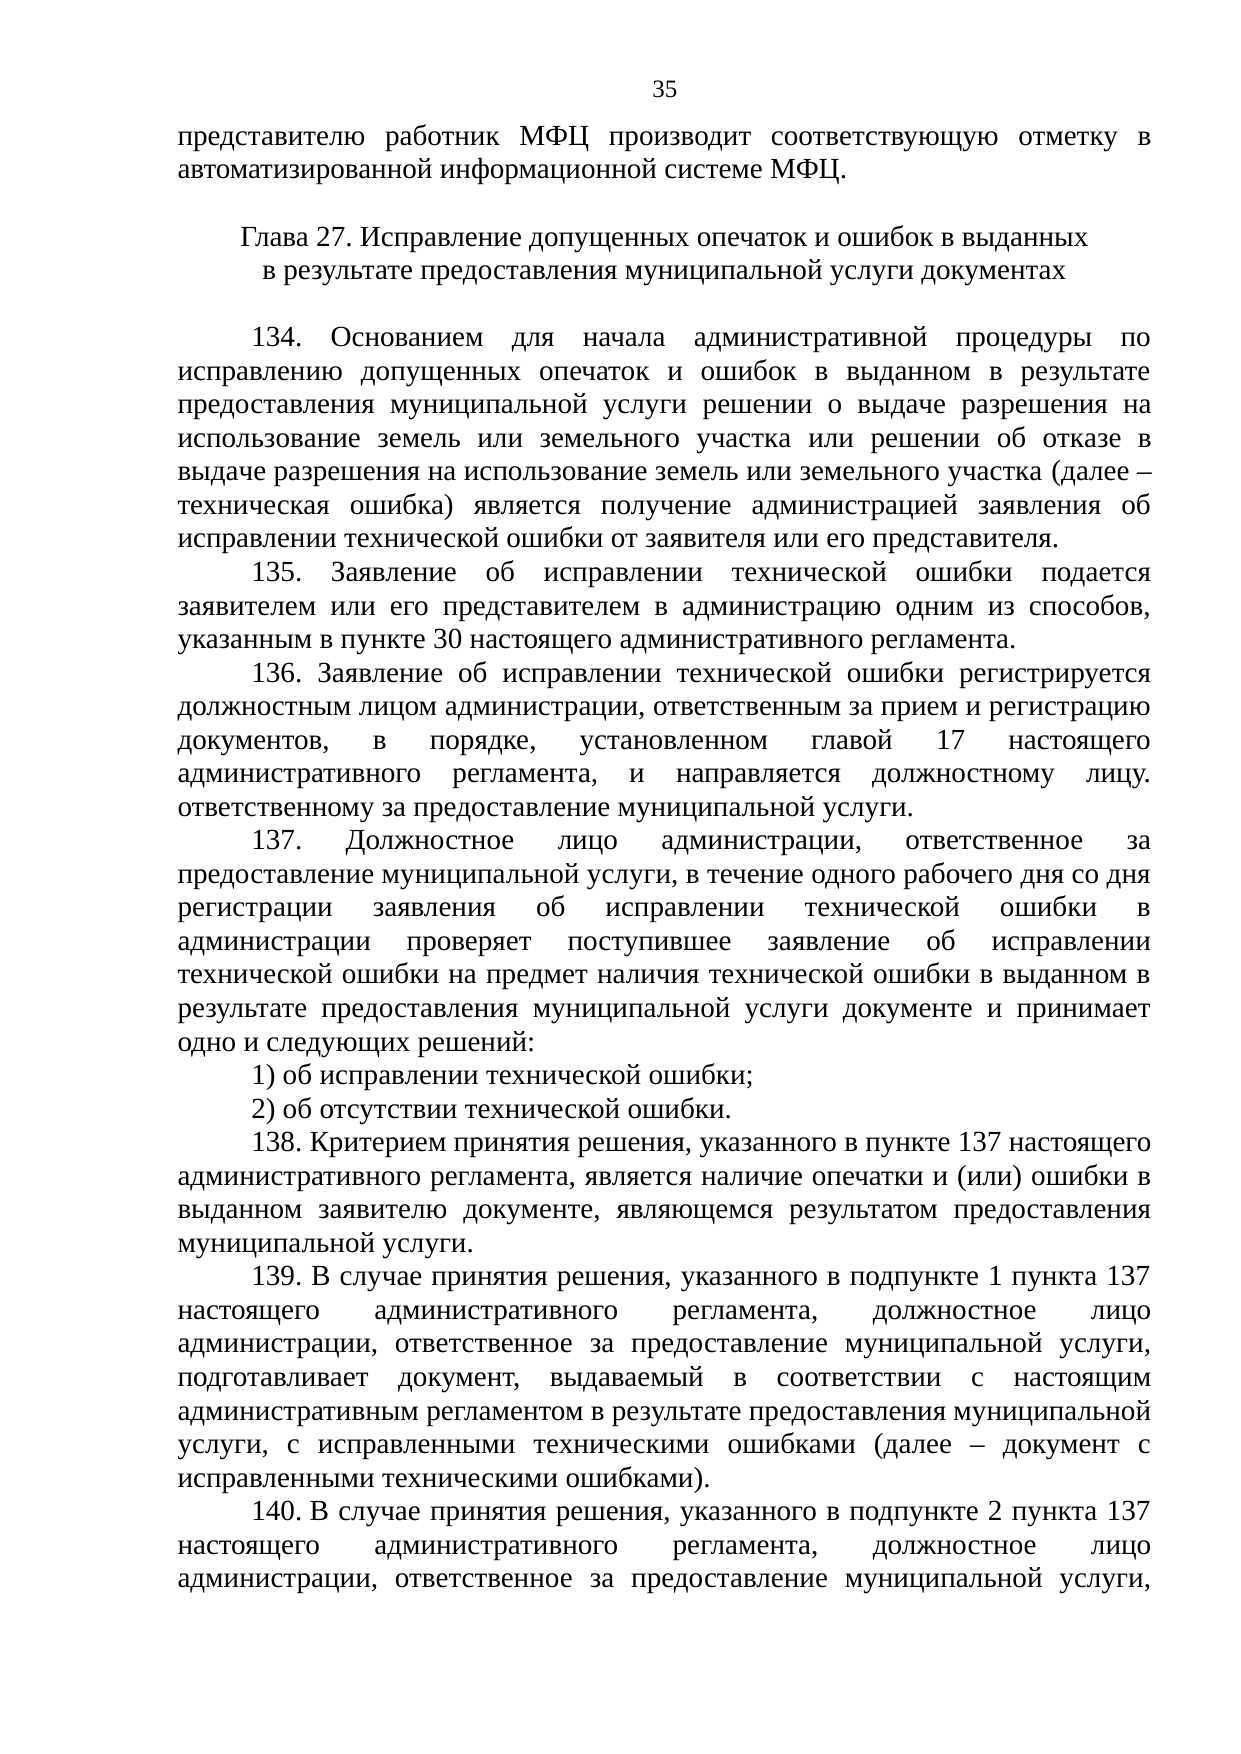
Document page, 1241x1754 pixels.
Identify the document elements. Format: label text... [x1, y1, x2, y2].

text 2) об отсутствии технической ошибки. [177, 1091, 1152, 1124]
text 136. Заявление об исправлении технической ошибки регистрируется должностным лицом администрации, ответственным за прием и регистрацию документов, в порядке, установленном главой 17 настоящего административного регламента, и направляется должностному лицу. ответственному за предоставление муниципальной услуги. [177, 655, 1152, 822]
text Глава 27. Исправление допущенных опечаток и ошибок в выданных в результате предоставления муниципальной услуги документах [177, 219, 1152, 286]
text 138. Критерием принятия решения, указанного в пункте 137 настоящего административного регламента, является наличие опечатки и (или) ошибки в выданном заявителю документе, являющемся результатом предоставления муниципальной услуги. [177, 1124, 1152, 1258]
text 137. Должностное лицо администрации, ответственное за предоставление муниципальной услуги, в течение одного рабочего дня со дня регистрации заявления об исправлении технической ошибки в администрации проверяет поступившее заявление об исправлении технической ошибки на предмет наличия технической ошибки в выданном в результате предоставления муниципальной услуги документе и принимает одно и следующих решений: [177, 822, 1152, 1057]
text 135. Заявление об исправлении технической ошибки подается заявителем или его представителем в администрацию одним из способов, указанным в пункте 30 настоящего административного регламента. [177, 554, 1152, 655]
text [177, 118, 1152, 185]
text 1) об исправлении технической ошибки; [177, 1057, 1152, 1091]
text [177, 1493, 1152, 1594]
text 134. Основанием для начала административной процедуры по исправлению допущенных опечаток и ошибок в выданном в результате предоставления муниципальной услуги решении о выдаче разрешения на использование земель или земельного участка или решении об отказе в выдаче разрешения на использование земель или земельного участка (далее – техническая ошибка) является получение администрацией заявления об исправлении технической ошибки от заявителя или его представителя. [177, 319, 1152, 554]
text 139. В случае принятия решения, указанного в подпункте 1 пункта 137 настоящего административного регламента, должностное лицо администрации, ответственное за предоставление муниципальной услуги, подготавливает документ, выдаваемый в соответствии с настоящим административным регламентом в результате предоставления муниципальной услуги, с исправленными техническими ошибками (далее – документ с исправленными техническими ошибками). [177, 1258, 1152, 1493]
